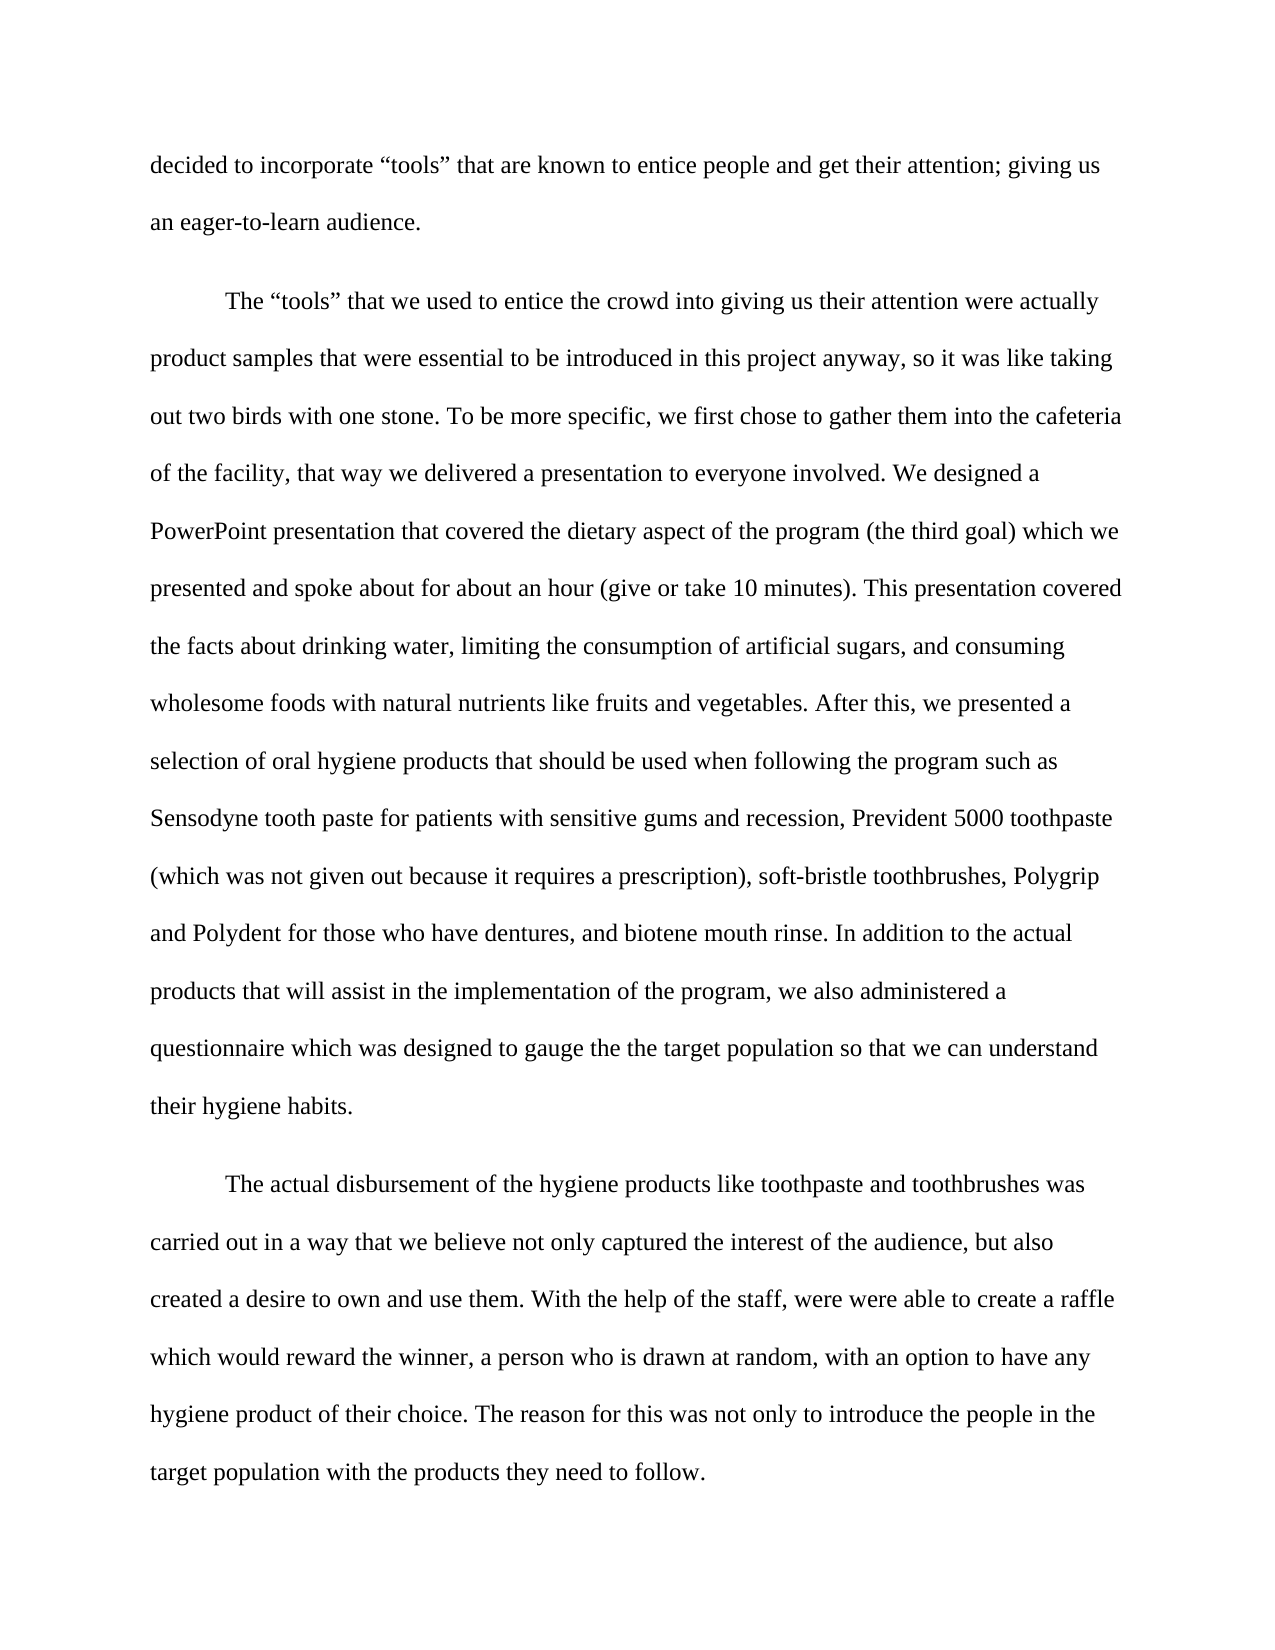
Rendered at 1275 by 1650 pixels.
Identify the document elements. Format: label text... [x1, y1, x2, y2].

text The “tools” that we used to entice the crowd into giving us their attention were actually product samples that were essential to be introduced in this project anyway, so it was like taking out two birds with one stone. To be more specific, we first chose to gather them into the cafeteria of the facility, that way we delivered a presentation to everyone involved. We designed a PowerPoint presentation that covered the dietary aspect of the program (the third goal) which we presented and spoke about for about an hour (give or take 10 minutes). This presentation covered the facts about drinking water, limiting the consumption of artificial sugars, and consuming wholesome foods with natural nutrients like fruits and vegetables. After this, we presented a selection of oral hygiene products that should be used when following the program such as Sensodyne tooth paste for patients with sensitive gums and recession, Prevident 5000 toothpaste (which was not given out because it requires a prescription), soft-bristle toothbrushes, Polygrip and Polydent for those who have dentures, and biotene mouth rinse. In addition to the actual products that will assist in the implementation of the program, we also administered a questionnaire which was designed to gauge the the target population so that we can understand their hygiene habits. [150, 286, 1125, 1119]
text The actual disbursement of the hygiene products like toothpaste and toothbrushes was carried out in a way that we believe not only captured the interest of the audience, but also created a desire to own and use them. With the help of the staff, were were able to create a raffle which would reward the winner, a person who is drawn at random, with an option to have any hygiene product of their choice. The reason for this was not only to introduce the people in the target population with the products they need to follow. [150, 1169, 1125, 1485]
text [150, 150, 1125, 236]
